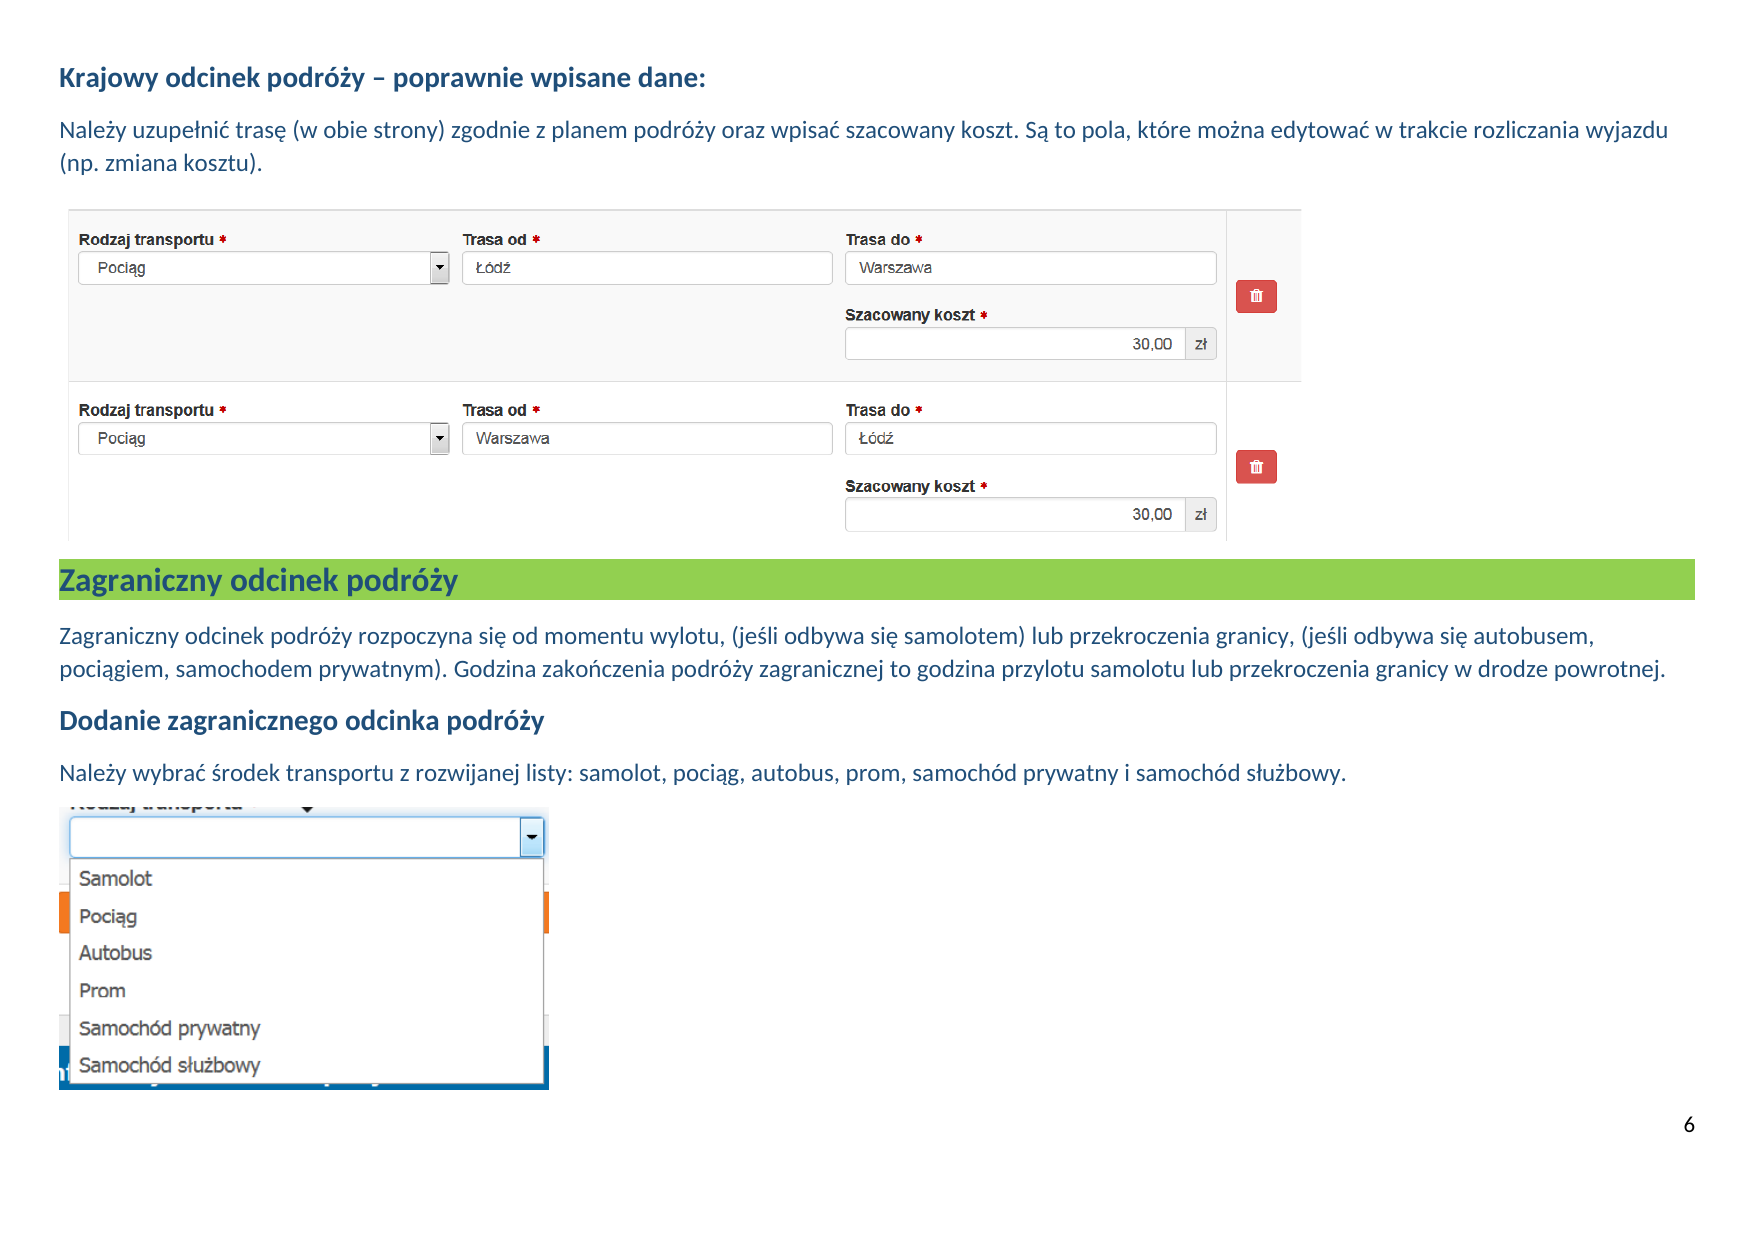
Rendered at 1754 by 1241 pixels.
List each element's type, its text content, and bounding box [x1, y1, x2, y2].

picture [59, 807, 549, 1090]
text Zagraniczny odcinek podróży [59, 559, 1695, 600]
text Należy wybrać środek transportu z rozwijanej listy: samolot, pociąg, autobus, prom, samochód prywatny i samochód służbowy. [59, 757, 1695, 788]
text Dodanie zagranicznego odcinka podróży [59, 702, 1695, 738]
text Krajowy odcinek podróży – poprawnie wpisane dane: [59, 59, 1695, 95]
text Należy uzupełnić trasę (w obie strony) zgodnie z planem podróży oraz wpisać szacowany koszt. Są to pola, które można edytować w trakcie rozliczania wyjazdu (np. zmiana kosztu). [59, 114, 1695, 178]
picture [59, 196, 1302, 541]
text Zagraniczny odcinek podróży rozpoczyna się od momentu wylotu, (jeśli odbywa się samolotem) lub przekroczenia granicy, (jeśli odbywa się autobusem, pociągiem, samochodem prywatnym). Godzina zakończenia podróży zagranicznej to godzina przylotu samolotu lub przekroczenia granicy w drodze powrotnej. [59, 620, 1695, 683]
